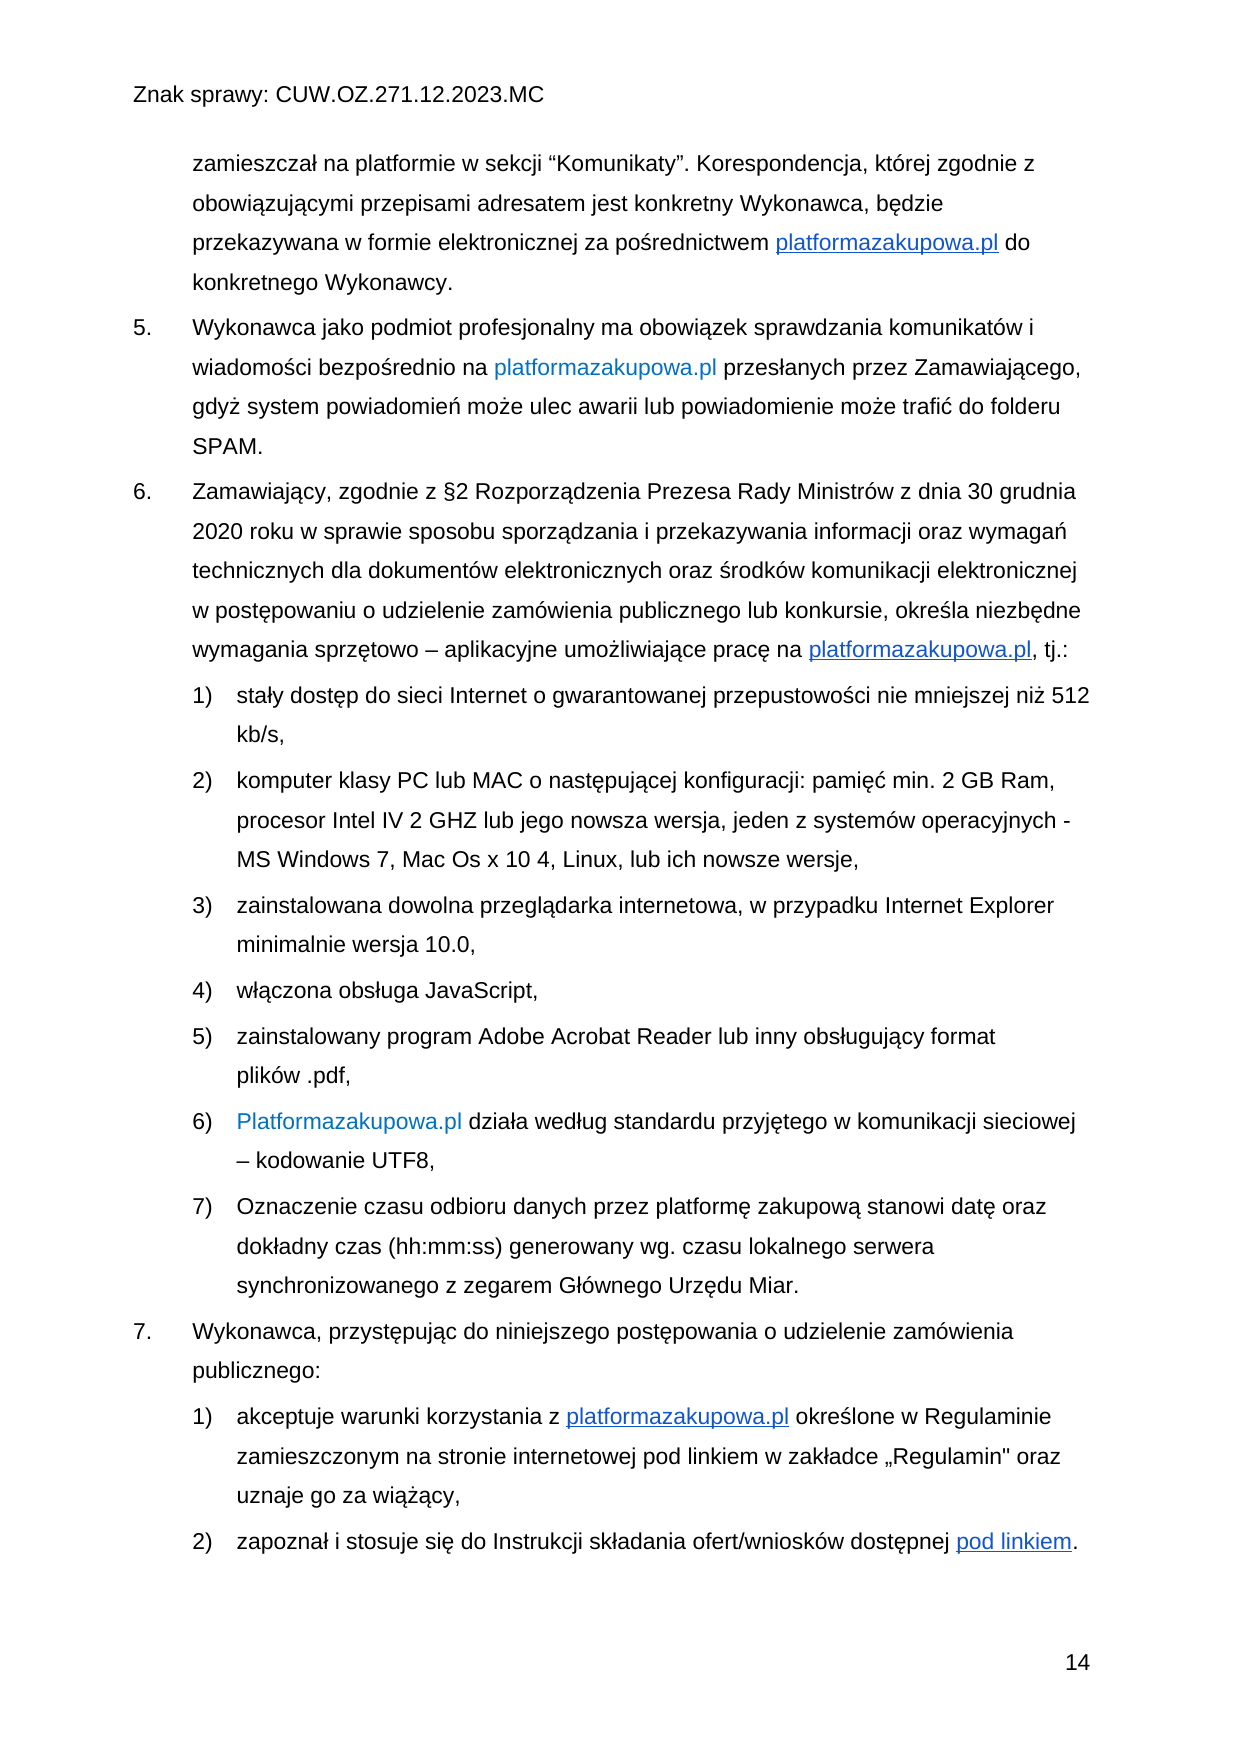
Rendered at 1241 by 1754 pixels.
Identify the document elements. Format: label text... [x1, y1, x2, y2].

text zamieszczał na platformie w sekcji “Komunikaty”. Korespondencja, której zgodnie z obowiązującymi przepisami adresatem jest konkretny Wykonawca, będzie przekazywana w formie elektronicznej za pośrednictwem platformazakupowa.pl do konkretnego Wykonawcy. [192, 150, 1090, 295]
list zapoznał i stosuje się do Instrukcji składania ofert/wniosków dostępnej pod linkiem. [192, 1528, 1090, 1554]
list stały dostęp do sieci Internet o gwarantowanej przepustowości nie mniejszej niż 512 kb/s, [192, 682, 1090, 748]
list zainstalowana dowolna przeglądarka internetowa, w przypadku Internet Explorer minimalnie wersja 10.0, [192, 892, 1090, 958]
list komputer klasy PC lub MAC o następującej konfiguracji: pamięć min. 2 GB Ram, procesor Intel IV 2 GHZ lub jego nowsza wersja, jeden z systemów operacyjnych - MS Windows 7, Mac Os x 10 4, Linux, lub ich nowsze wersje, [192, 767, 1090, 872]
list Oznaczenie czasu odbioru danych przez platformę zakupową stanowi datę oraz dokładny czas (hh:mm:ss) generowany wg. czasu lokalnego serwera synchronizowanego z zegarem Głównego Urzędu Miar. [192, 1193, 1090, 1298]
list Wykonawca jako podmiot profesjonalny ma obowiązek sprawdzania komunikatów i wiadomości bezpośrednio na platformazakupowa.pl przesłanych przez Zamawiającego, gdyż system powiadomień może ulec awarii lub powiadomienie może trafić do folderu SPAM. [133, 314, 1090, 459]
list zainstalowany program Adobe Acrobat Reader lub inny obsługujący format plików .pdf, [192, 1023, 1090, 1089]
list Platformazakupowa.pl działa według standardu przyjętego w komunikacji sieciowej – kodowanie UTF8, [192, 1108, 1090, 1174]
list Wykonawca, przystępując do niniejszego postępowania o udzielenie zamówienia publicznego: [133, 1318, 1090, 1384]
list akceptuje warunki korzystania z platformazakupowa.pl określone w Regulaminie zamieszczonym na stronie internetowej pod linkiem w zakładce „Regulamin" oraz uznaje go za wiążący, [192, 1403, 1090, 1508]
list włączona obsługa JavaScript, [192, 977, 1090, 1003]
list Zamawiający, zgodnie z §2 Rozporządzenia Prezesa Rady Ministrów z dnia 30 grudnia 2020 roku w sprawie sposobu sporządzania i przekazywania informacji oraz wymagań technicznych dla dokumentów elektronicznych oraz środków komunikacji elektronicznej w postępowaniu o udzielenie zamówienia publicznego lub konkursie, określa niezbędne wymagania sprzętowo – aplikacyjne umożliwiające pracę na platformazakupowa.pl, tj.: [133, 478, 1090, 663]
